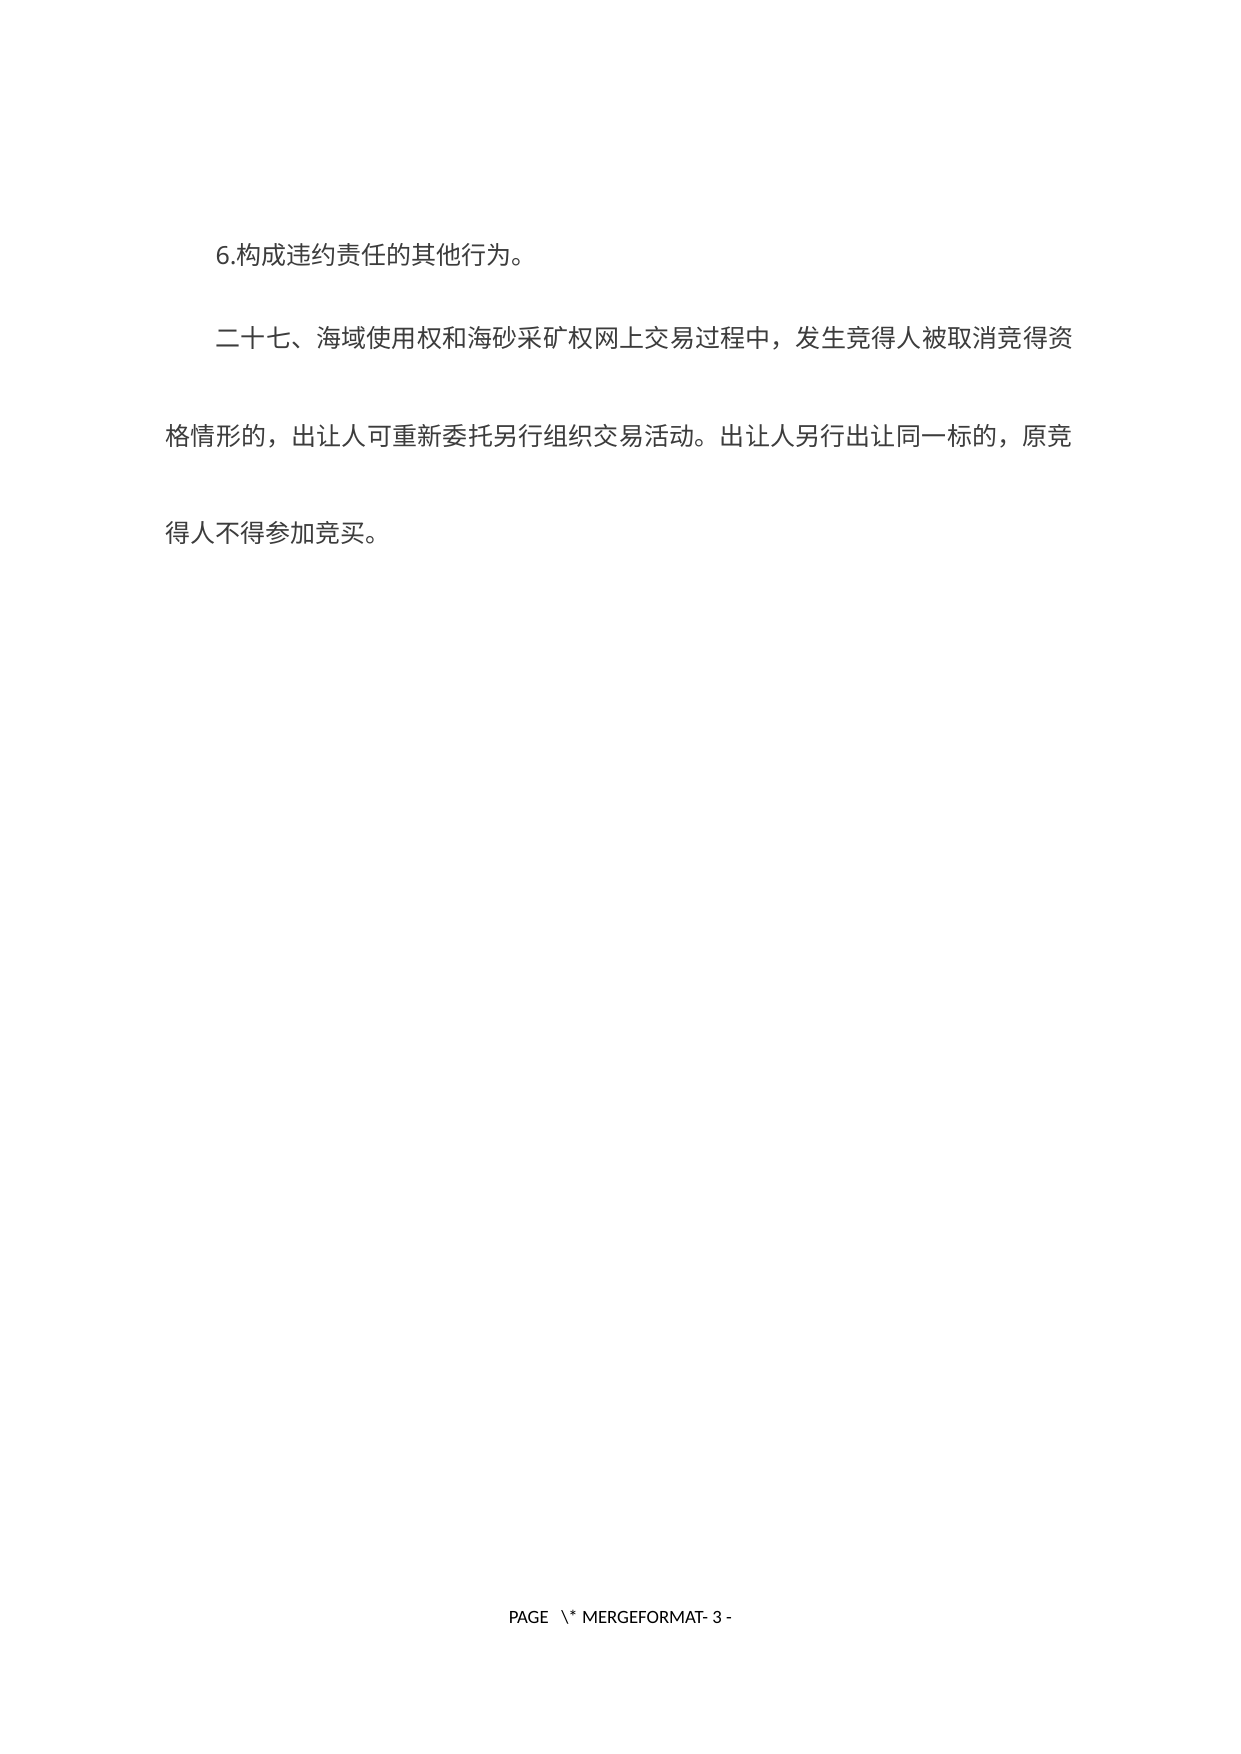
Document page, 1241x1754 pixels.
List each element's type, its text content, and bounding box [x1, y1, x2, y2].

text 二十七、海域使用权和海砂采矿权网上交易过程中，发生竞得人被取消竞得资格情形的，出让人可重新委托另行组织交易活动。出让人另行出让同一标的，原竞得人不得参加竞买。 [165, 304, 1075, 564]
text 6.构成违约责任的其他行为。 [165, 221, 1075, 286]
